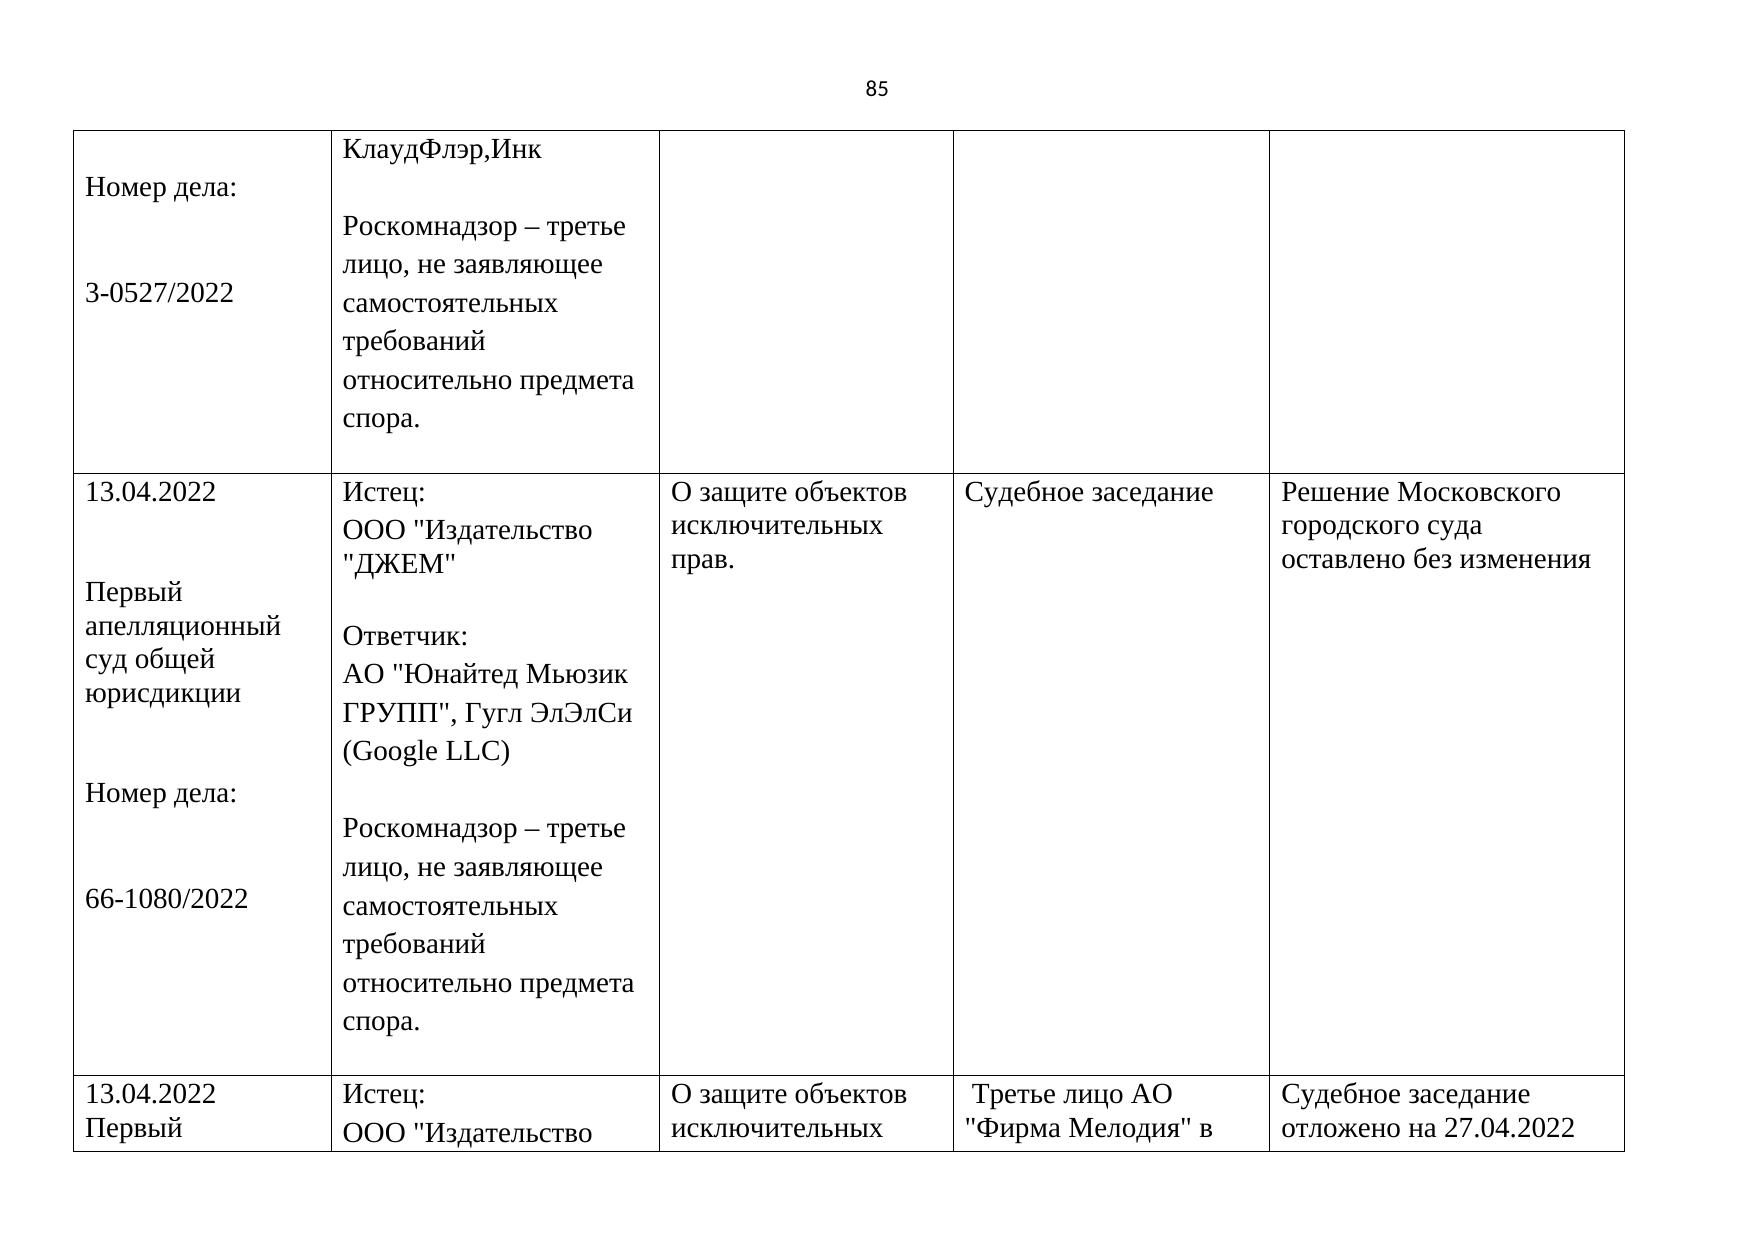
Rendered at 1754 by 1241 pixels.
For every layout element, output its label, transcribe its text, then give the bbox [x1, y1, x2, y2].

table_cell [74, 1076, 331, 1151]
table_cell О защите объектов исключительных прав. [660, 474, 953, 1075]
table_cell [954, 131, 1269, 473]
table_cell Решение Московского городского суда оставлено без изменения [1270, 474, 1624, 1075]
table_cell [74, 131, 331, 473]
table_cell 13.04.2022 Первый апелляционный суд общей юрисдикции Номер дела: 66-1080/2022 [74, 474, 331, 1075]
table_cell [332, 1076, 659, 1151]
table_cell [660, 131, 953, 473]
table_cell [660, 1076, 953, 1151]
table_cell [1270, 131, 1624, 473]
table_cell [1270, 1076, 1624, 1151]
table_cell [954, 1076, 1269, 1151]
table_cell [332, 131, 659, 473]
table_cell Истец: ООО "Издательство "ДЖЕМ" Ответчик: АО "Юнайтед Мьюзик ГРУПП", Гугл ЭлЭлСи (Google LLC) Роскомнадзор – третье лицо, не заявляющее самостоятельных требований относительно предмета спора. [332, 474, 659, 1075]
table_cell Судебное заседание [954, 474, 1269, 1075]
